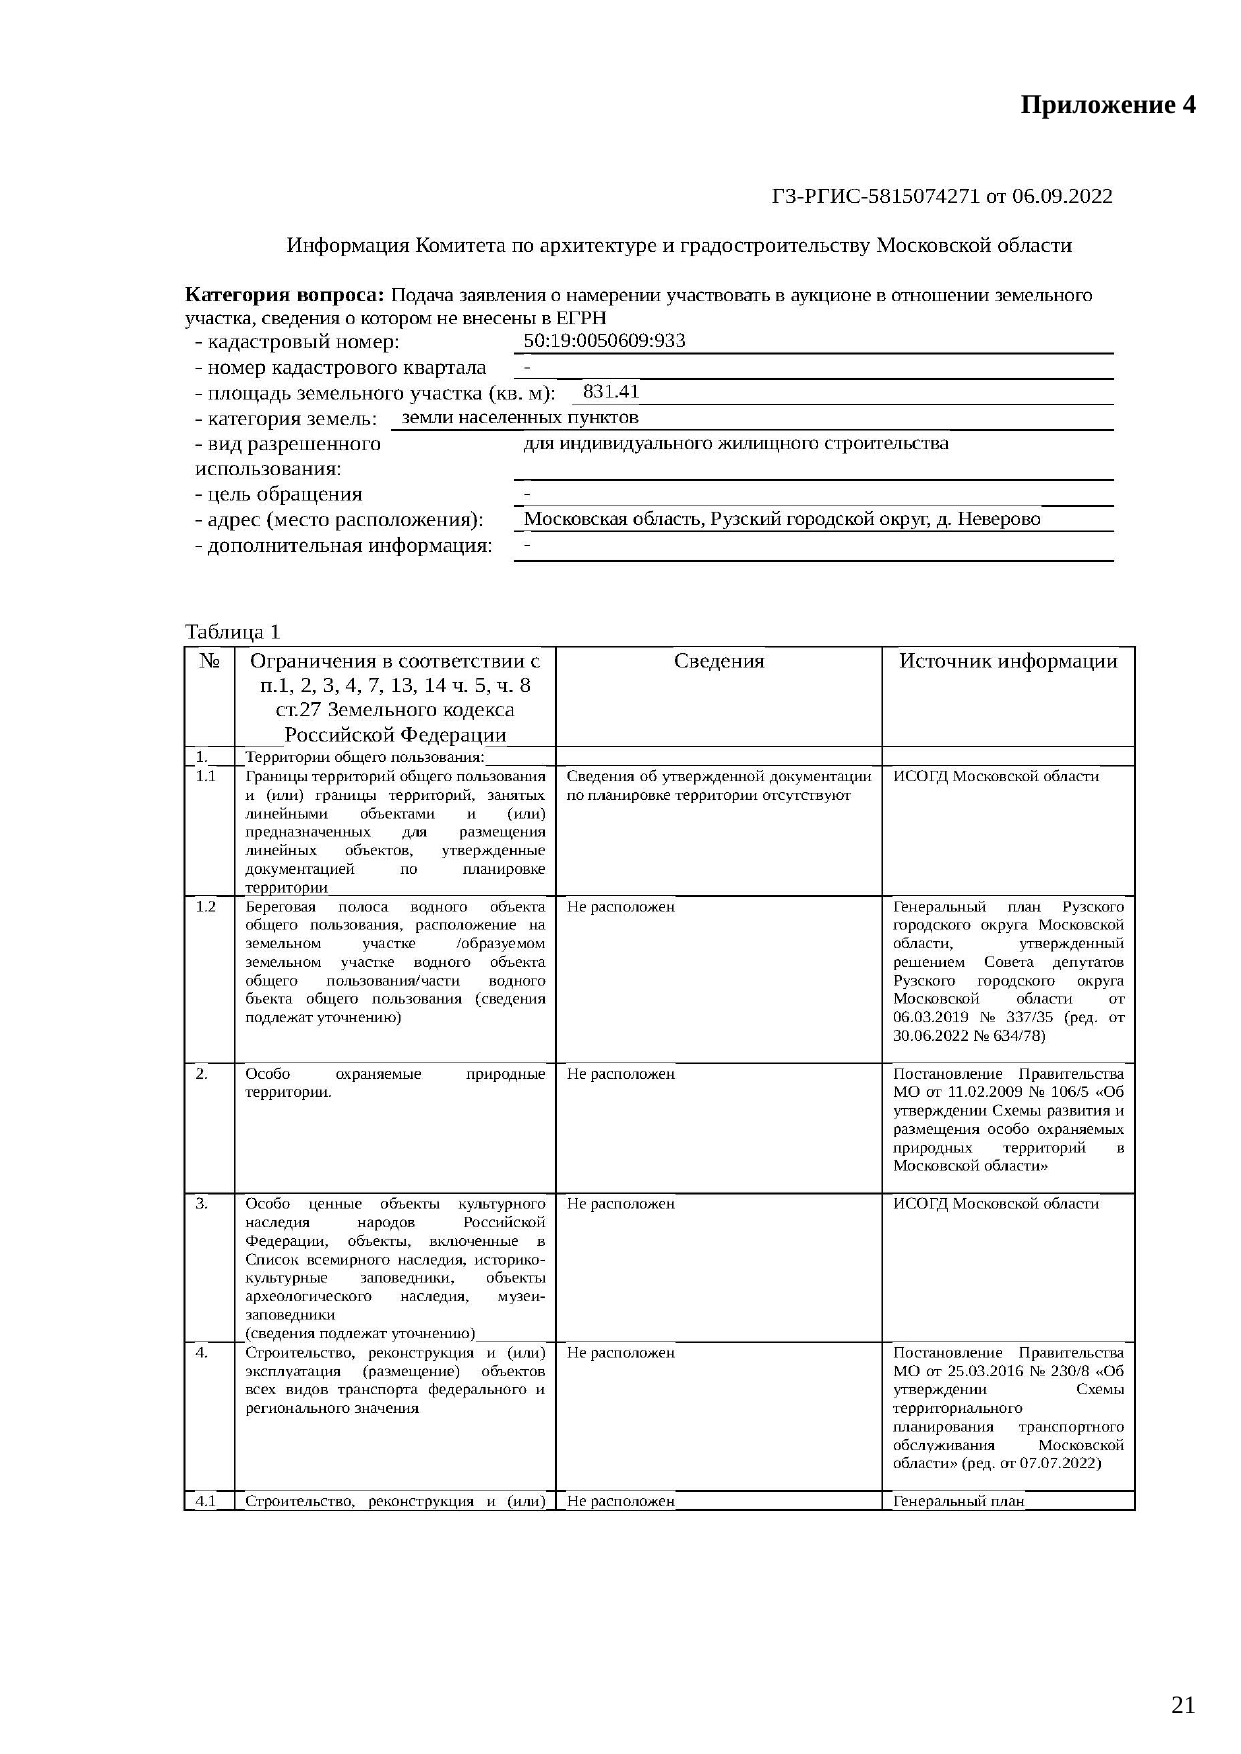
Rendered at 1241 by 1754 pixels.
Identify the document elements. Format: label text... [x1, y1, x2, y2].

subtitle Приложение 4 [14, 89, 1196, 120]
picture [78, 119, 1192, 1622]
